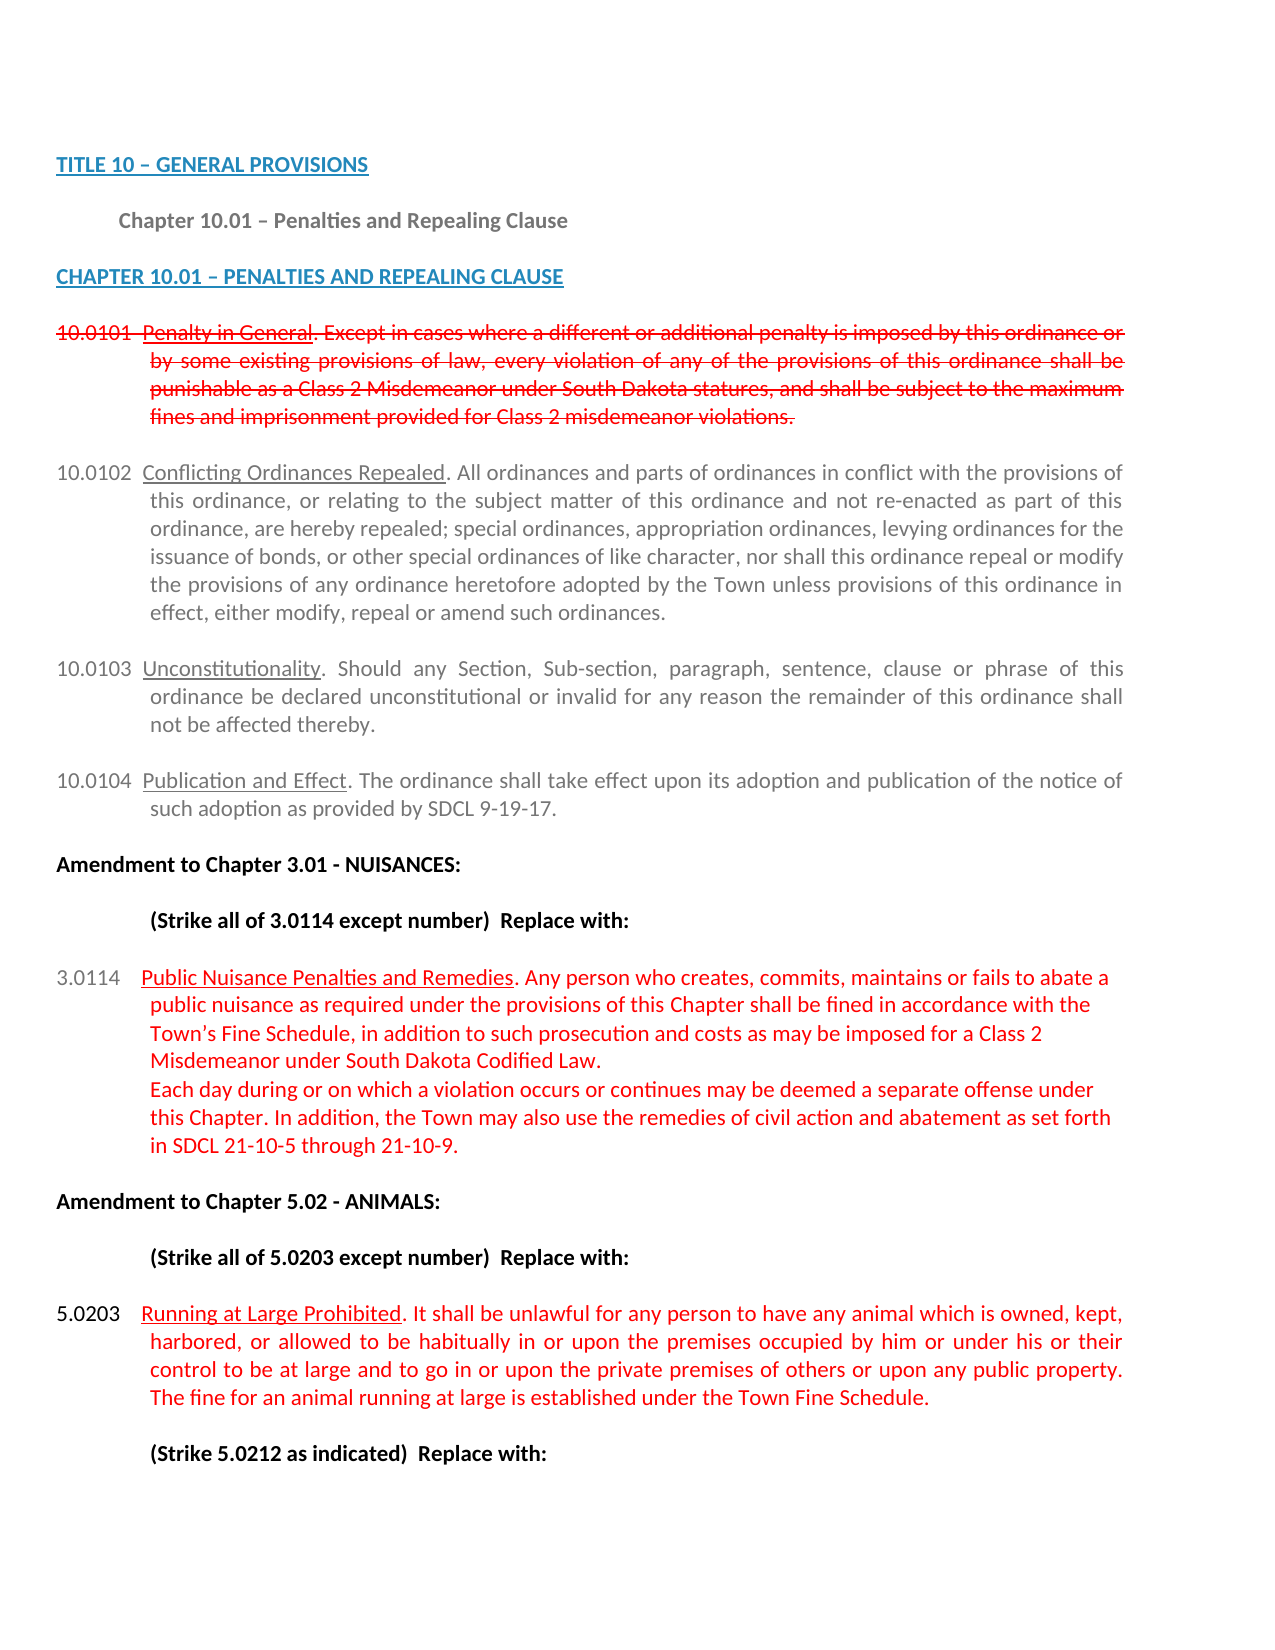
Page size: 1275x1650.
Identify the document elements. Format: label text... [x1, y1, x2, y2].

text TITLE 10 – GENERAL PROVISIONS [56, 150, 1125, 178]
text 10.0102 Conflicting Ordinances Repealed. All ordinances and parts of ordinances in conflict with the provisions of this ordinance, or relating to the subject matter of this ordinance and not re-enacted as part of this ordinance, are hereby repealed; special ordinances, appropriation ordinances, levying ordinances for the issuance of bonds, or other special ordinances of like character, nor shall this ordinance repeal or modify the provisions of any ordinance heretofore adopted by the Town unless provisions of this ordinance in effect, either modify, repeal or amend such ordinances. [56, 458, 1125, 626]
text 10.0104 Publication and Effect. The ordinance shall take effect upon its adoption and publication of the notice of such adoption as provided by SDCL 9-19-17. [56, 766, 1125, 822]
text Amendment to Chapter 5.02 - ANIMALS: [56, 1187, 1125, 1215]
text Chapter 10.01 – Penalties and Repealing Clause [56, 206, 1125, 234]
text (Strike all of 3.0114 except number) Replace with: [150, 907, 1125, 934]
text Amendment to Chapter 3.01 - NUISANCES: [56, 851, 1125, 878]
text 5.0203 Running at Large Prohibited. It shall be unlawful for any person to have any animal which is owned, kept, harbored, or allowed to be habitually in or upon the premises occupied by him or under his or their control to be at large and to go in or upon the private premises of others or upon any public property. The fine for an animal running at large is established under the Town Fine Schedule. [56, 1299, 1125, 1411]
text CHAPTER 10.01 – PENALTIES AND REPEALING CLAUSE [56, 262, 1125, 290]
text (Strike 5.0212 as indicated) Replace with: [56, 1439, 1125, 1467]
text Each day during or on which a violation occurs or continues may be deemed a separate offense under this Chapter. In addition, the Town may also use the remedies of civil action and abatement as set forth in SDCL 21-10-5 through 21-10-9. [459, 1075, 1125, 1159]
text 3.0114 Public Nuisance Penalties and Remedies. Any person who creates, commits, maintains or fails to abate a public nuisance as required under the provisions of this Chapter shall be fined in accordance with the Town’s Fine Schedule, in addition to such prosecution and costs as may be imposed for a Class 2 Misdemeanor under South Dakota Codified Law. [56, 963, 1125, 1075]
text (Strike all of 5.0203 except number) Replace with: [150, 1243, 1125, 1271]
text 10.0101 Penalty in General. Except in cases where a different or additional penalty is imposed by this ordinance or by some existing provisions of law, every violation of any of the provisions of this ordinance shall be punishable as a Class 2 Misdemeanor under South Dakota statures, and shall be subject to the maximum fines and imprisonment provided for Class 2 misdemeanor violations. [56, 335, 1125, 430]
text 10.0103 Unconstitutionality. Should any Section, Sub-section, paragraph, sentence, clause or phrase of this ordinance be declared unconstitutional or invalid for any reason the remainder of this ordinance shall not be affected thereby. [56, 654, 1125, 738]
